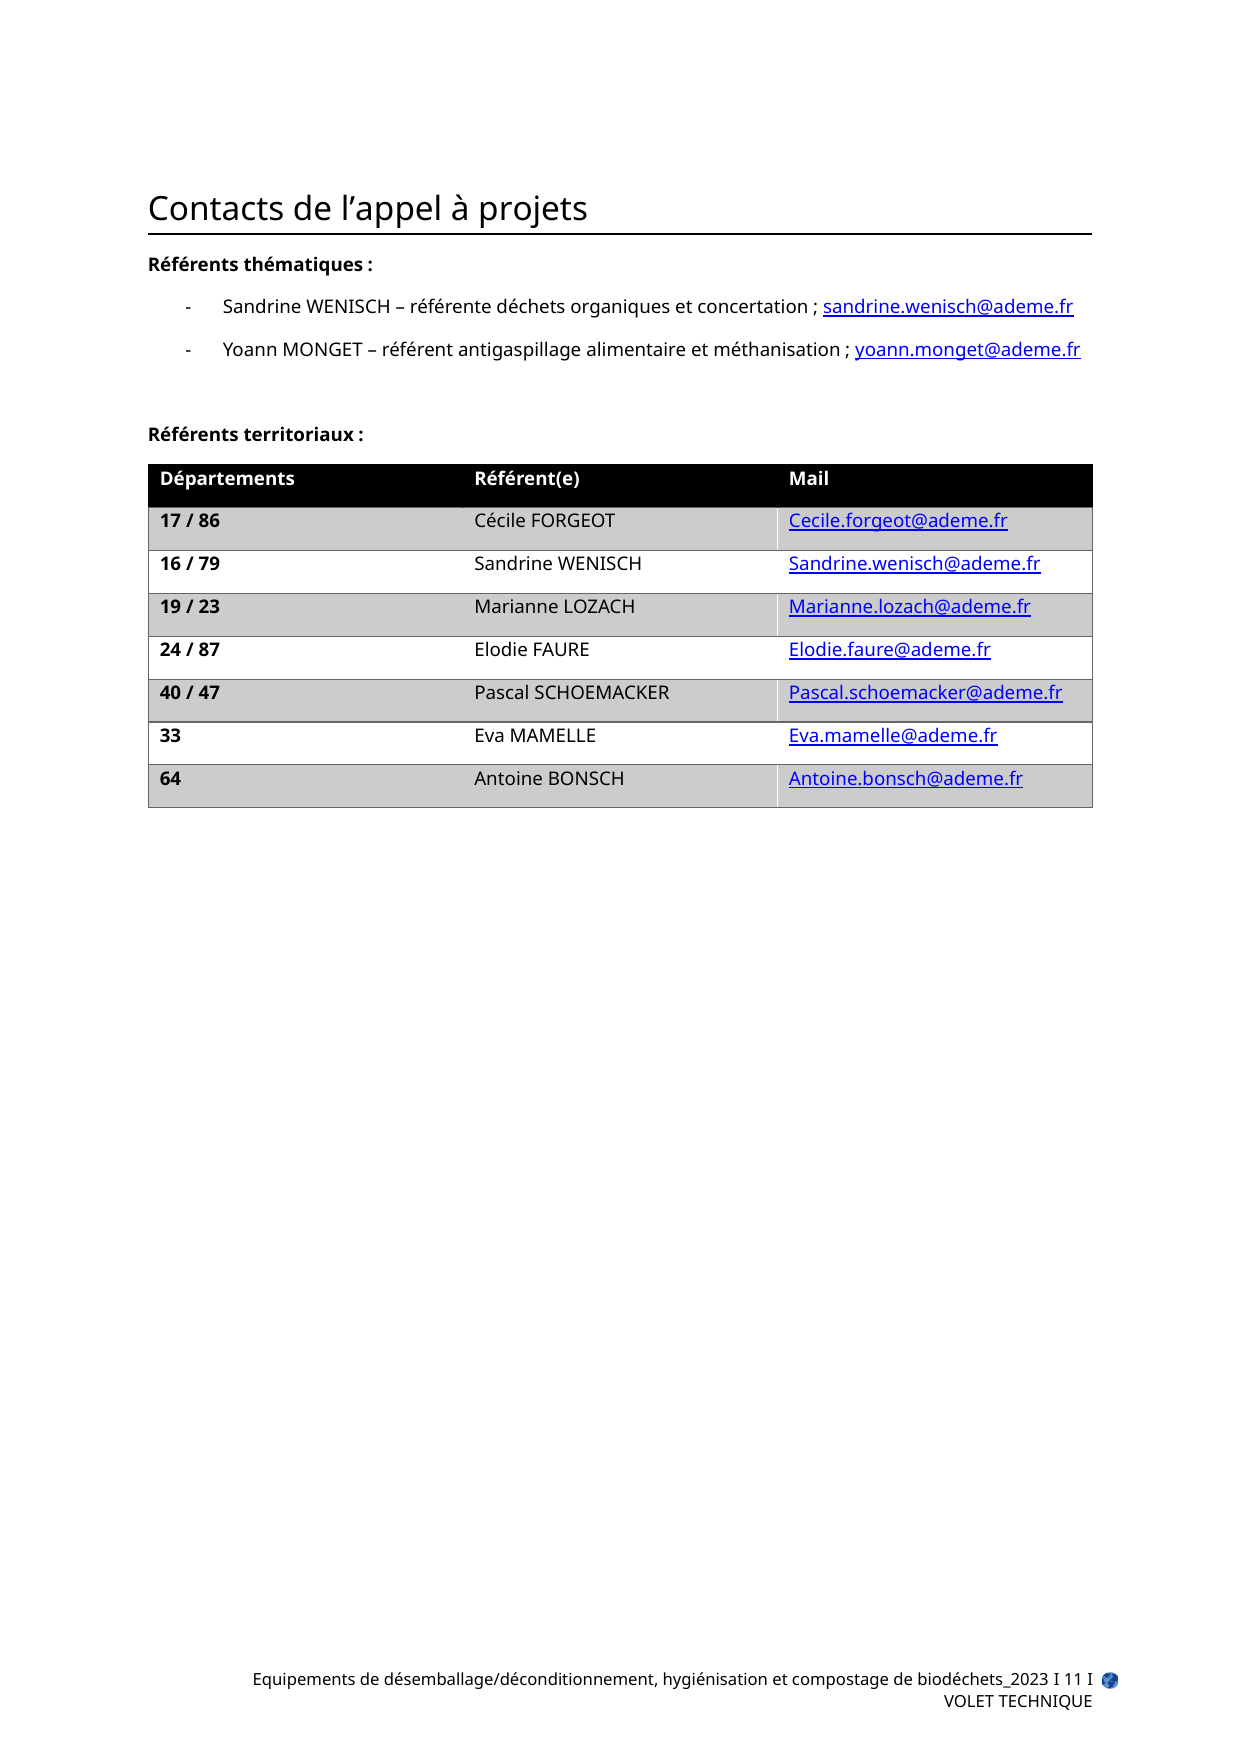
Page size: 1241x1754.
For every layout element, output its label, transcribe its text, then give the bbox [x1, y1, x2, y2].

list Sandrine WENISCH – référente déchets organiques et concertation ; sandrine.wenisch@ademe.fr [185, 293, 1092, 319]
list Yoann MONGET – référent antigaspillage alimentaire et méthanisation ; yoann.monget@ademe.fr [185, 336, 1092, 362]
table_cell Elodie.faure@ademe.fr [778, 637, 1092, 678]
table_cell 16 / 79 [149, 551, 463, 593]
picture [1101, 1672, 1119, 1689]
table_cell 17 / 86 [149, 508, 463, 550]
table_header Départements [149, 465, 462, 507]
table_header Mail [778, 465, 1092, 507]
table_cell 64 [149, 765, 463, 807]
table_cell Sandrine WENISCH [463, 551, 777, 593]
table_cell Marianne LOZACH [463, 594, 777, 636]
table_cell Pascal.schoemacker@ademe.fr [778, 680, 1092, 721]
table_cell 24 / 87 [149, 637, 463, 678]
table_cell Antoine BONSCH [463, 765, 777, 807]
table_cell Pascal SCHOEMACKER [463, 680, 777, 721]
table_cell 33 [149, 723, 463, 764]
table_cell 19 / 23 [149, 594, 463, 636]
table_cell Antoine.bonsch@ademe.fr [778, 765, 1092, 807]
subtitle Contacts de l’appel à projets [148, 185, 1092, 233]
table_cell Cecile.forgeot@ademe.fr [778, 508, 1092, 550]
table_cell Marianne.lozach@ademe.fr [778, 594, 1092, 636]
table_cell 40 / 47 [149, 680, 463, 721]
table_cell Elodie FAURE [463, 637, 777, 678]
text Référents thématiques : [148, 251, 1092, 276]
table_cell Sandrine.wenisch@ademe.fr [778, 551, 1092, 593]
table_cell Cécile FORGEOT [463, 508, 777, 550]
table_cell Eva MAMELLE [463, 723, 777, 764]
table_header Référent(e) [463, 465, 777, 507]
text Référents territoriaux : [148, 421, 1092, 447]
table_cell Eva.mamelle@ademe.fr [778, 723, 1092, 764]
